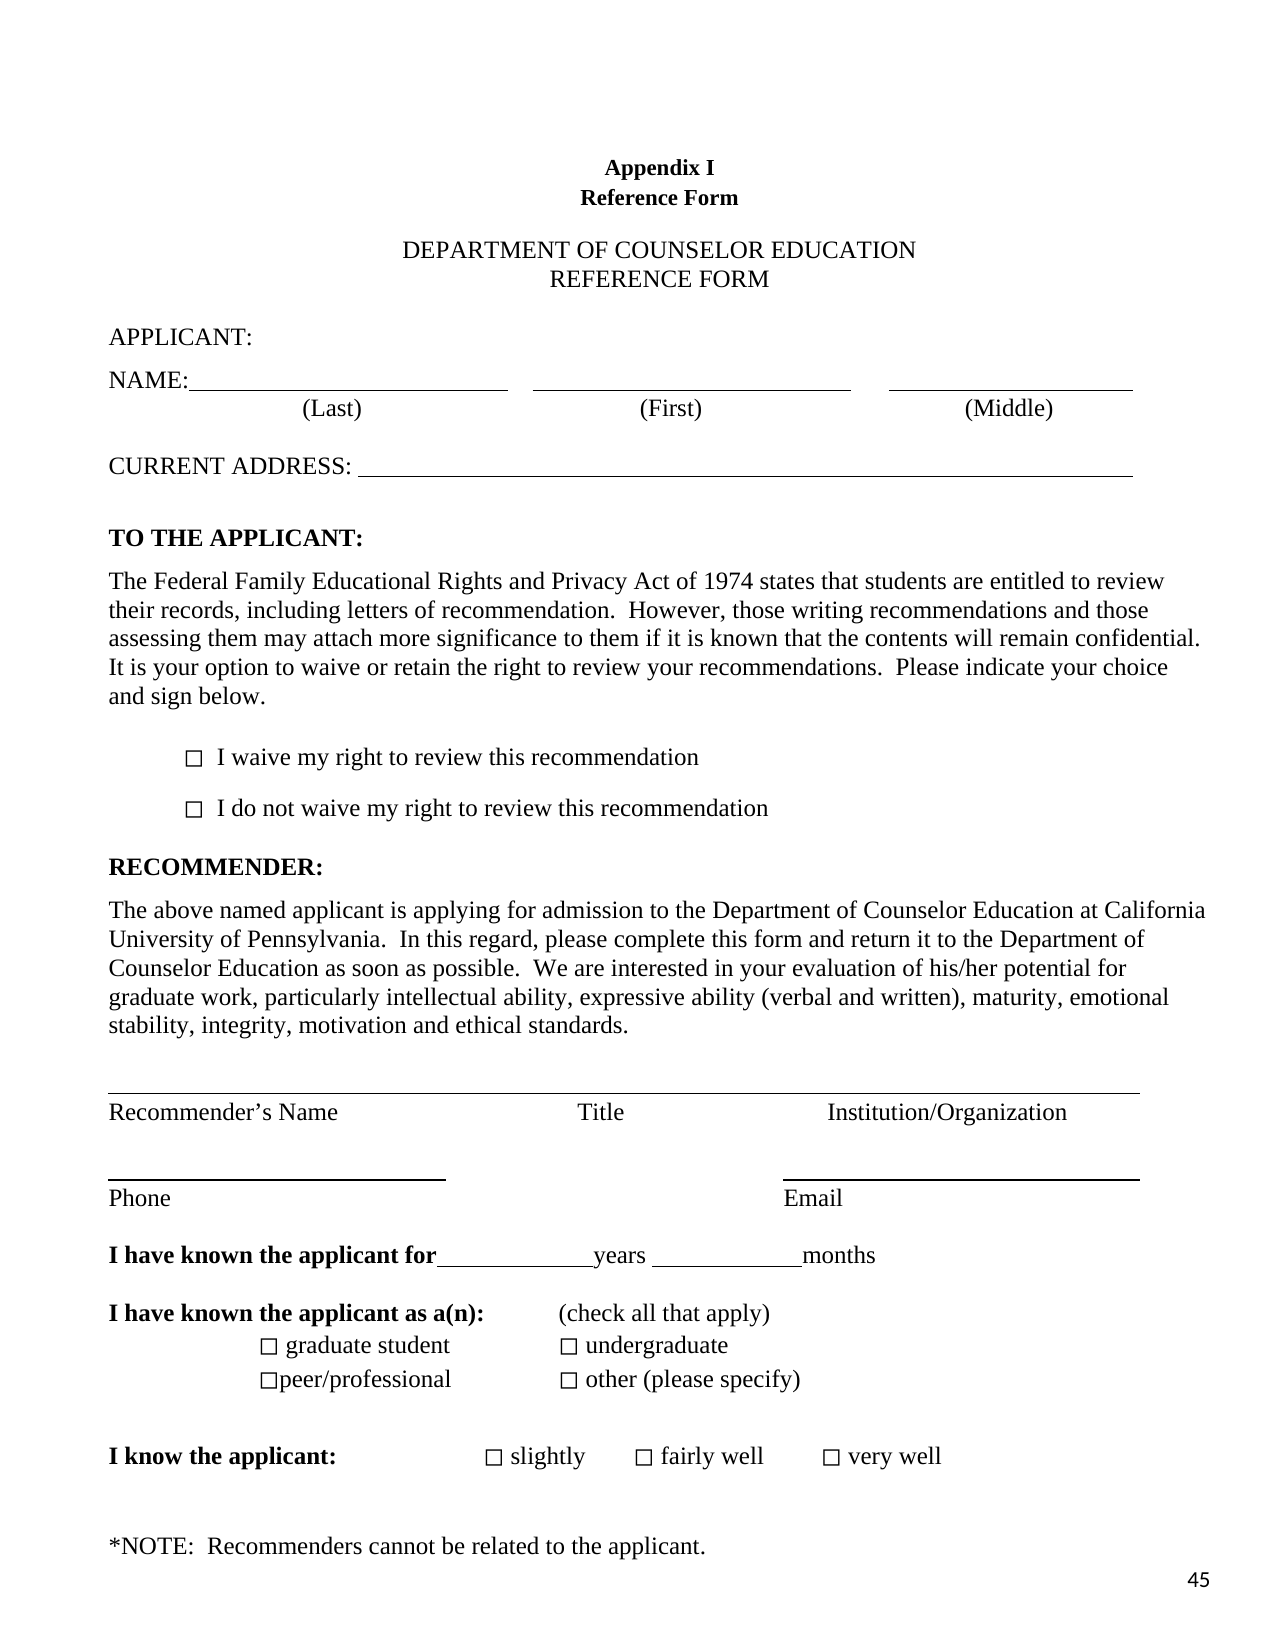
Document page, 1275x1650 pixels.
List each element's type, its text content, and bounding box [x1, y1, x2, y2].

text ◻ I waive my right to review this recommendation [108, 738, 1210, 773]
text I have known the applicant as a(n): (check all that apply) [108, 1298, 1210, 1327]
text RECOMMENDER: [108, 852, 1210, 881]
text CURRENT ADDRESS: [108, 451, 1210, 480]
text ◻peer/professional ◻ other (please specify) [108, 1361, 1210, 1395]
text NAME: [108, 365, 1210, 393]
text I know the applicant: ◻ slightly ◻ fairly well ◻ very well [108, 1437, 1210, 1471]
text The above named applicant is applying for admission to the Department of Counselor Education at California University of Pennsylvania. In this regard, please complete this form and return it to the Department of Counselor Education as soon as possible. We are interested in your evaluation of his/her potential for graduate work, particularly intellectual ability, expressive ability (verbal and written), maturity, emotional stability, integrity, motivation and ethical standards. [108, 896, 1210, 1039]
text REFERENCE FORM [108, 264, 1210, 293]
text (Last) (First) (Middle) [108, 393, 1210, 422]
text DEPARTMENT OF COUNSELOR EDUCATION [108, 235, 1210, 264]
text TO THE APPLICANT: [108, 523, 1210, 552]
text APPLICANT: [108, 322, 1210, 350]
text Recommender’s Name Title Institution/Organization [108, 1097, 1210, 1126]
text Phone Email [108, 1183, 1210, 1212]
text ◻ graduate student ◻ undergraduate [183, 1327, 1210, 1361]
text Appendix I Reference Form [108, 154, 1210, 211]
text I have known the applicant for years months [108, 1241, 1210, 1269]
text The Federal Family Educational Rights and Privacy Act of 1974 states that students are entitled to review their records, including letters of recommendation. However, those writing recommendations and those assessing them may attach more significance to them if it is known that the contents will remain confidential. It is your option to waive or retain the right to review your recommendations. Please indicate your choice and sign below. [108, 566, 1210, 710]
text ◻ I do not waive my right to review this recommendation [108, 789, 1210, 824]
text *NOTE: Recommenders cannot be related to the applicant. [108, 1531, 1210, 1560]
